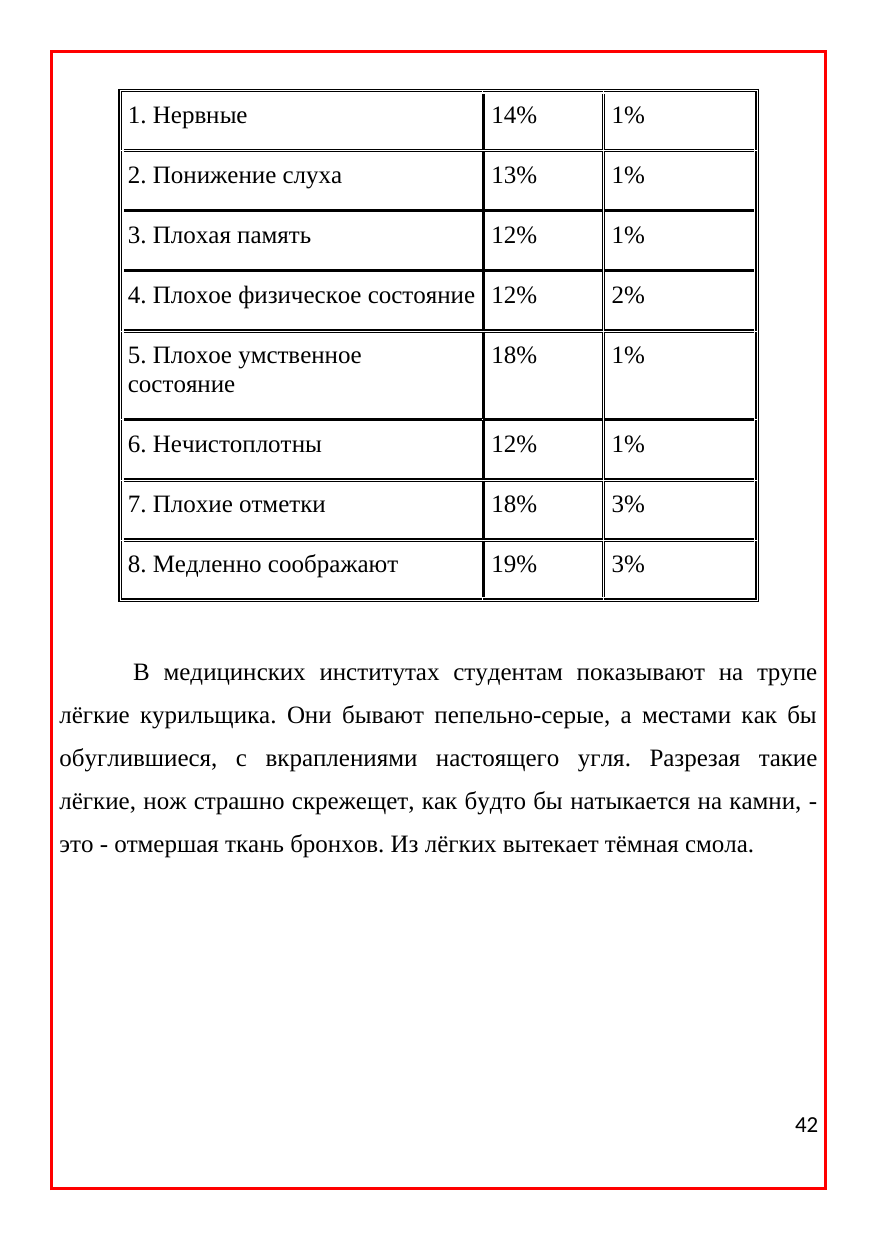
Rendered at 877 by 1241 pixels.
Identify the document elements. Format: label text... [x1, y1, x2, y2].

text В медицинских институтах студентам показывают на трупе лёгкие курильщика. Они бывают пепельно-серые, а местами как бы обуглившиеся, с вкраплениями настоящего угля. Разрезая такие лёгкие, нож страшно скрежещет, как будто бы натыкается на камни, - это - отмершая ткань бронхов. Из лёгких вытекает тёмная смола. [59, 657, 818, 858]
table_cell 12% [485, 272, 602, 329]
table_cell 2% [605, 269, 755, 329]
table_cell 3% [605, 478, 756, 538]
table_cell 1. Нервные [120, 90, 483, 149]
table_cell 3% [604, 538, 756, 598]
table_cell 8. Медленно соображают [122, 538, 483, 598]
table_cell 6. Нечистоплотны [120, 418, 482, 478]
table_cell 4. Плохое физическое состояние [122, 269, 482, 329]
table_cell 19% [483, 542, 603, 598]
table_cell 1% [605, 418, 757, 478]
table_cell 2. Понижение слуха [120, 149, 483, 209]
table_cell 13% [485, 152, 602, 209]
table_cell 1% [604, 149, 757, 209]
table_cell 5. Плохое умственное состояние [122, 329, 482, 418]
table_cell 12% [485, 421, 602, 478]
table_cell 1% [604, 92, 755, 149]
table_cell 12% [485, 212, 602, 269]
table_cell 18% [485, 482, 602, 538]
table_cell 7. Плохие отметки [122, 478, 482, 538]
table_cell 18% [485, 333, 602, 418]
table_cell 14% [483, 92, 603, 149]
table_cell 3. Плохая память [122, 209, 482, 269]
table_cell 1% [605, 329, 756, 418]
table_cell 1% [605, 209, 755, 269]
